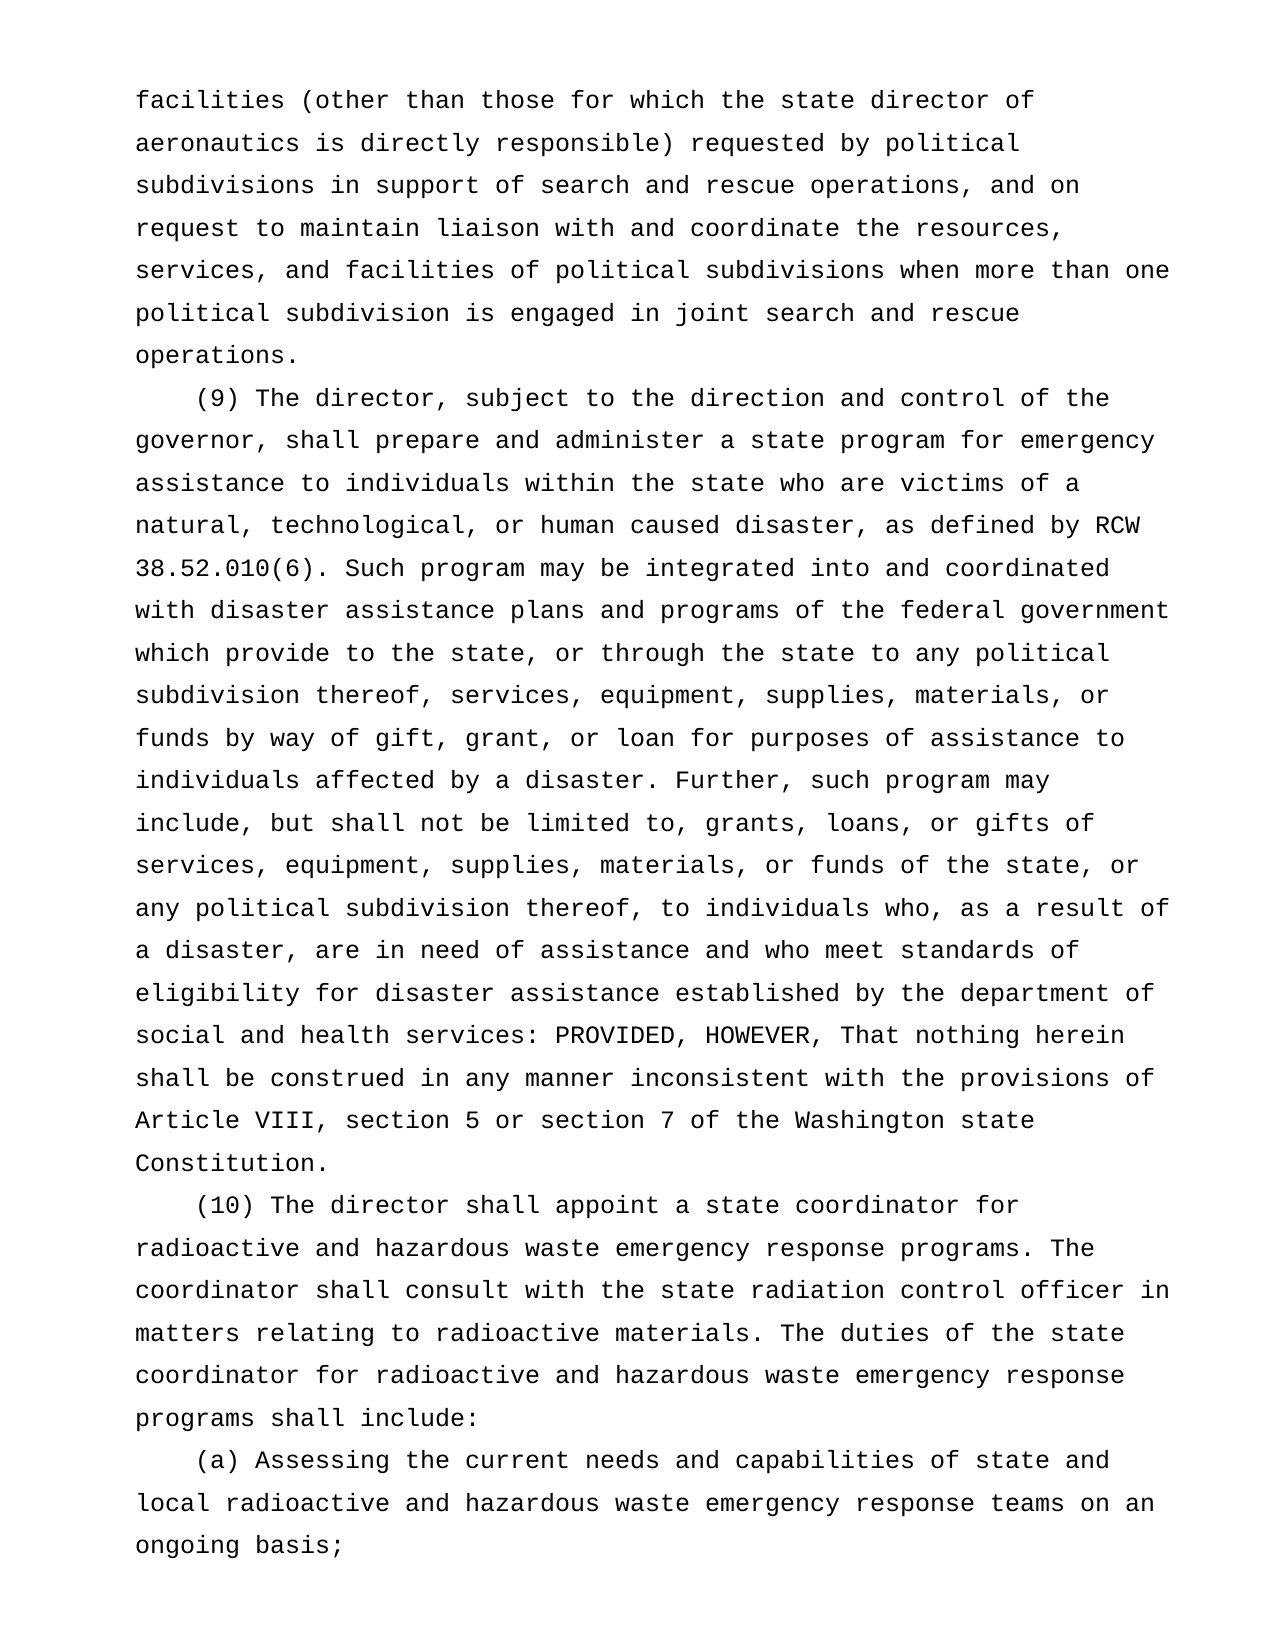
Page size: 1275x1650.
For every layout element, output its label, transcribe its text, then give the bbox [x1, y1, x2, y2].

text (a) Assessing the current needs and capabilities of state and local radioactive and hazardous waste emergency response teams on an ongoing basis; [135, 1435, 1170, 1562]
text (10) The director shall appoint a state coordinator for radioactive and hazardous waste emergency response programs. The coordinator shall consult with the state radiation control officer in matters relating to radioactive materials. The duties of the state coordinator for radioactive and hazardous waste emergency response programs shall include: [135, 1180, 1170, 1435]
text (9) The director, subject to the direction and control of the governor, shall prepare and administer a state program for emergency assistance to individuals within the state who are victims of a natural, technological, or human caused disaster, as defined by RCW 38.52.010(6). Such program may be integrated into and coordinated with disaster assistance plans and programs of the federal government which provide to the state, or through the state to any political subdivision thereof, services, equipment, supplies, materials, or funds by way of gift, grant, or loan for purposes of assistance to individuals affected by a disaster. Further, such program may include, but shall not be limited to, grants, loans, or gifts of services, equipment, supplies, materials, or funds of the state, or any political subdivision thereof, to individuals who, as a result of a disaster, are in need of assistance and who meet standards of eligibility for disaster assistance established by the department of social and health services: PROVIDED, HOWEVER, That nothing herein shall be construed in any manner inconsistent with the provisions of Article VIII, section 5 or section 7 of the Washington state Constitution. [135, 372, 1170, 1180]
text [135, 75, 1170, 372]
